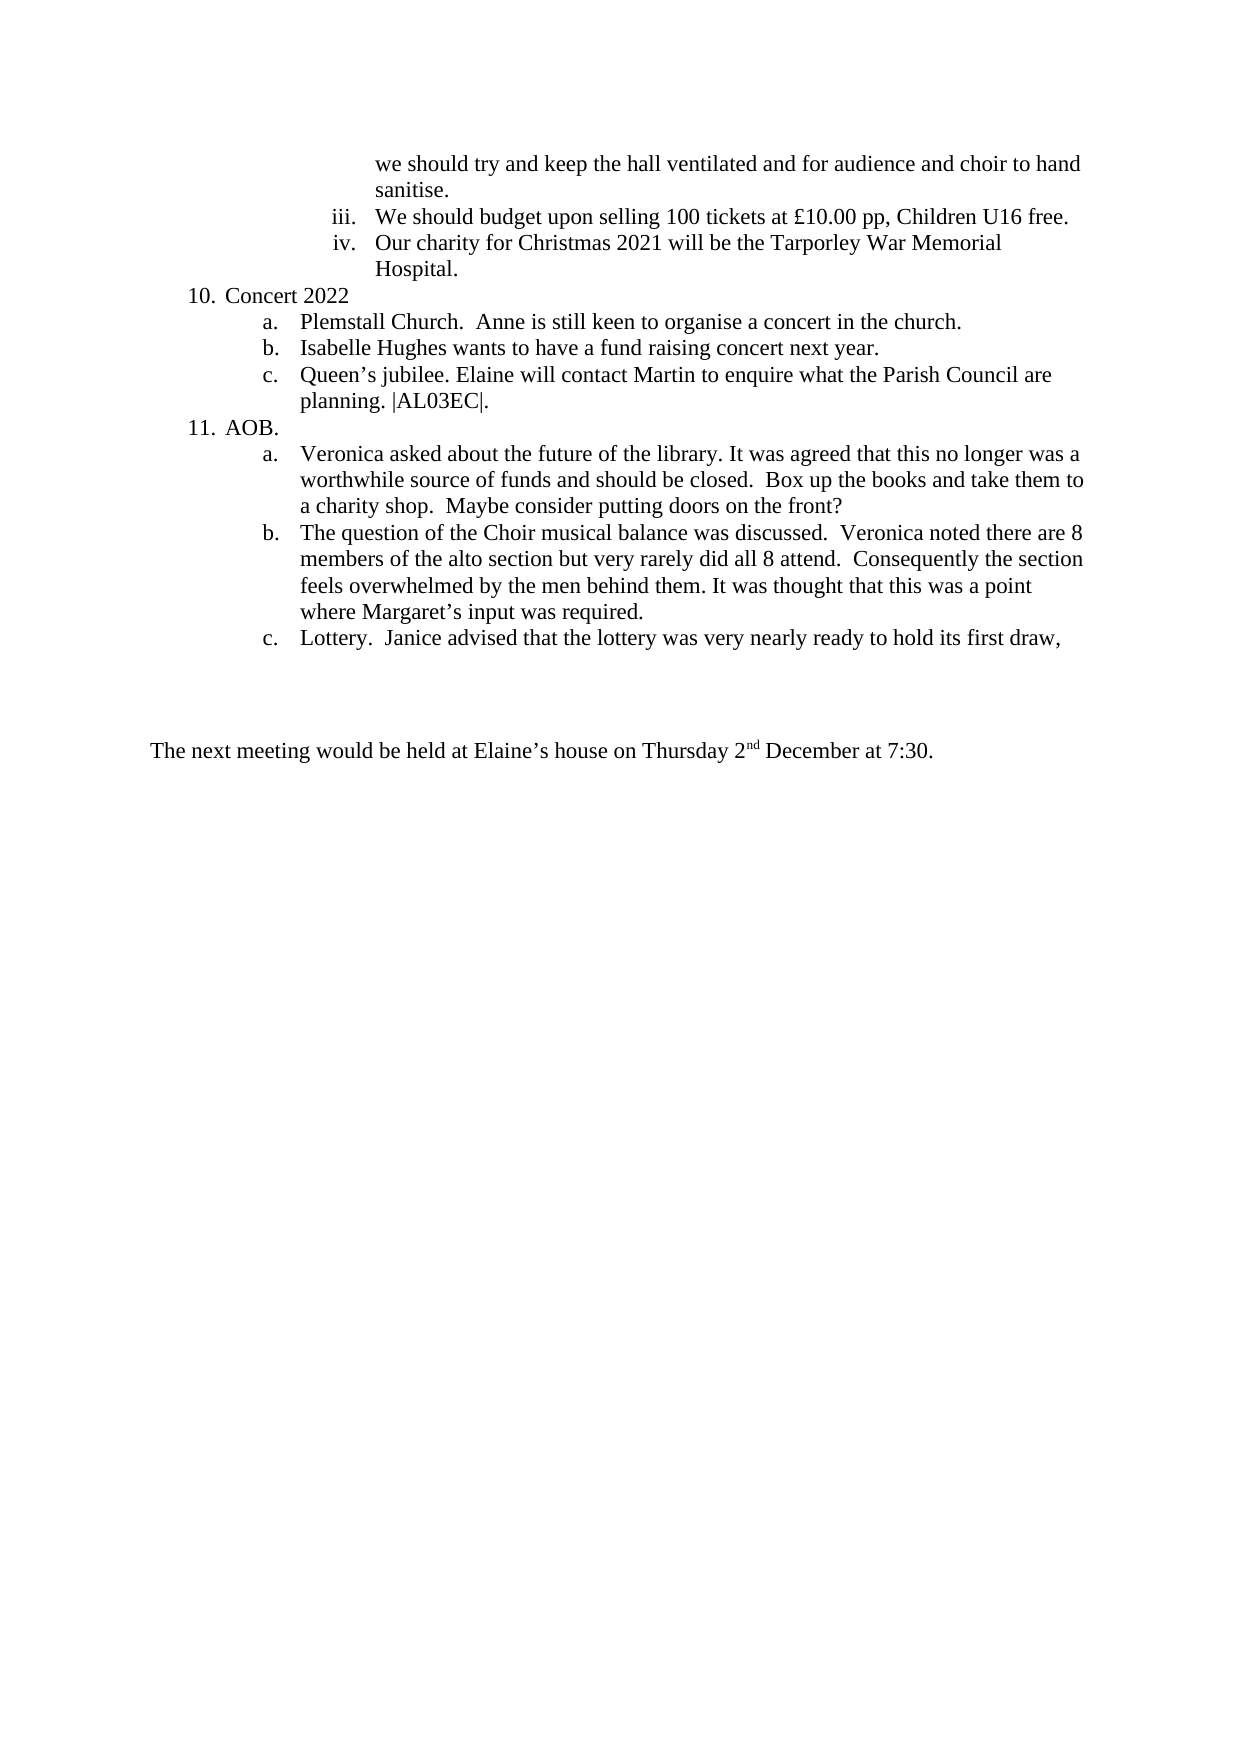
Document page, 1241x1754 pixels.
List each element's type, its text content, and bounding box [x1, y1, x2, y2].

list The question of the Choir musical balance was discussed. Veronica noted there are 8 members of the alto section but very rarely did all 8 attend. Consequently the section feels overwhelmed by the men behind them. It was thought that this was a point where Margaret’s input was required. [262, 519, 1090, 624]
text The next meeting would be held at Elaine’s house on Thursday 2nd December at 7:30. [150, 737, 1090, 763]
list Our charity for Christmas 2021 will be the Tarporley War Memorial Hospital. [356, 229, 1090, 282]
list Lottery. Janice advised that the lottery was very nearly ready to hold its first draw, [262, 624, 1090, 651]
list Veronica asked about the future of the library. It was agreed that this no longer was a worthwhile source of funds and should be closed. Box up the books and take them to a charity shop. Maybe consider putting doors on the front? [262, 440, 1090, 519]
list Queen’s jubilee. Elaine will contact Martin to enquire what the Parish Council are planning. |AL03EC|. [262, 361, 1090, 413]
list Concert 2022 [187, 282, 1090, 308]
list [356, 150, 1090, 203]
list We should budget upon selling 100 tickets at £10.00 pp, Children U16 free. [356, 203, 1090, 229]
list AOB. [187, 413, 1090, 440]
list Plemstall Church. Anne is still keen to organise a concert in the church. [262, 308, 1090, 334]
list Isabelle Hughes wants to have a fund raising concert next year. [262, 334, 1090, 361]
